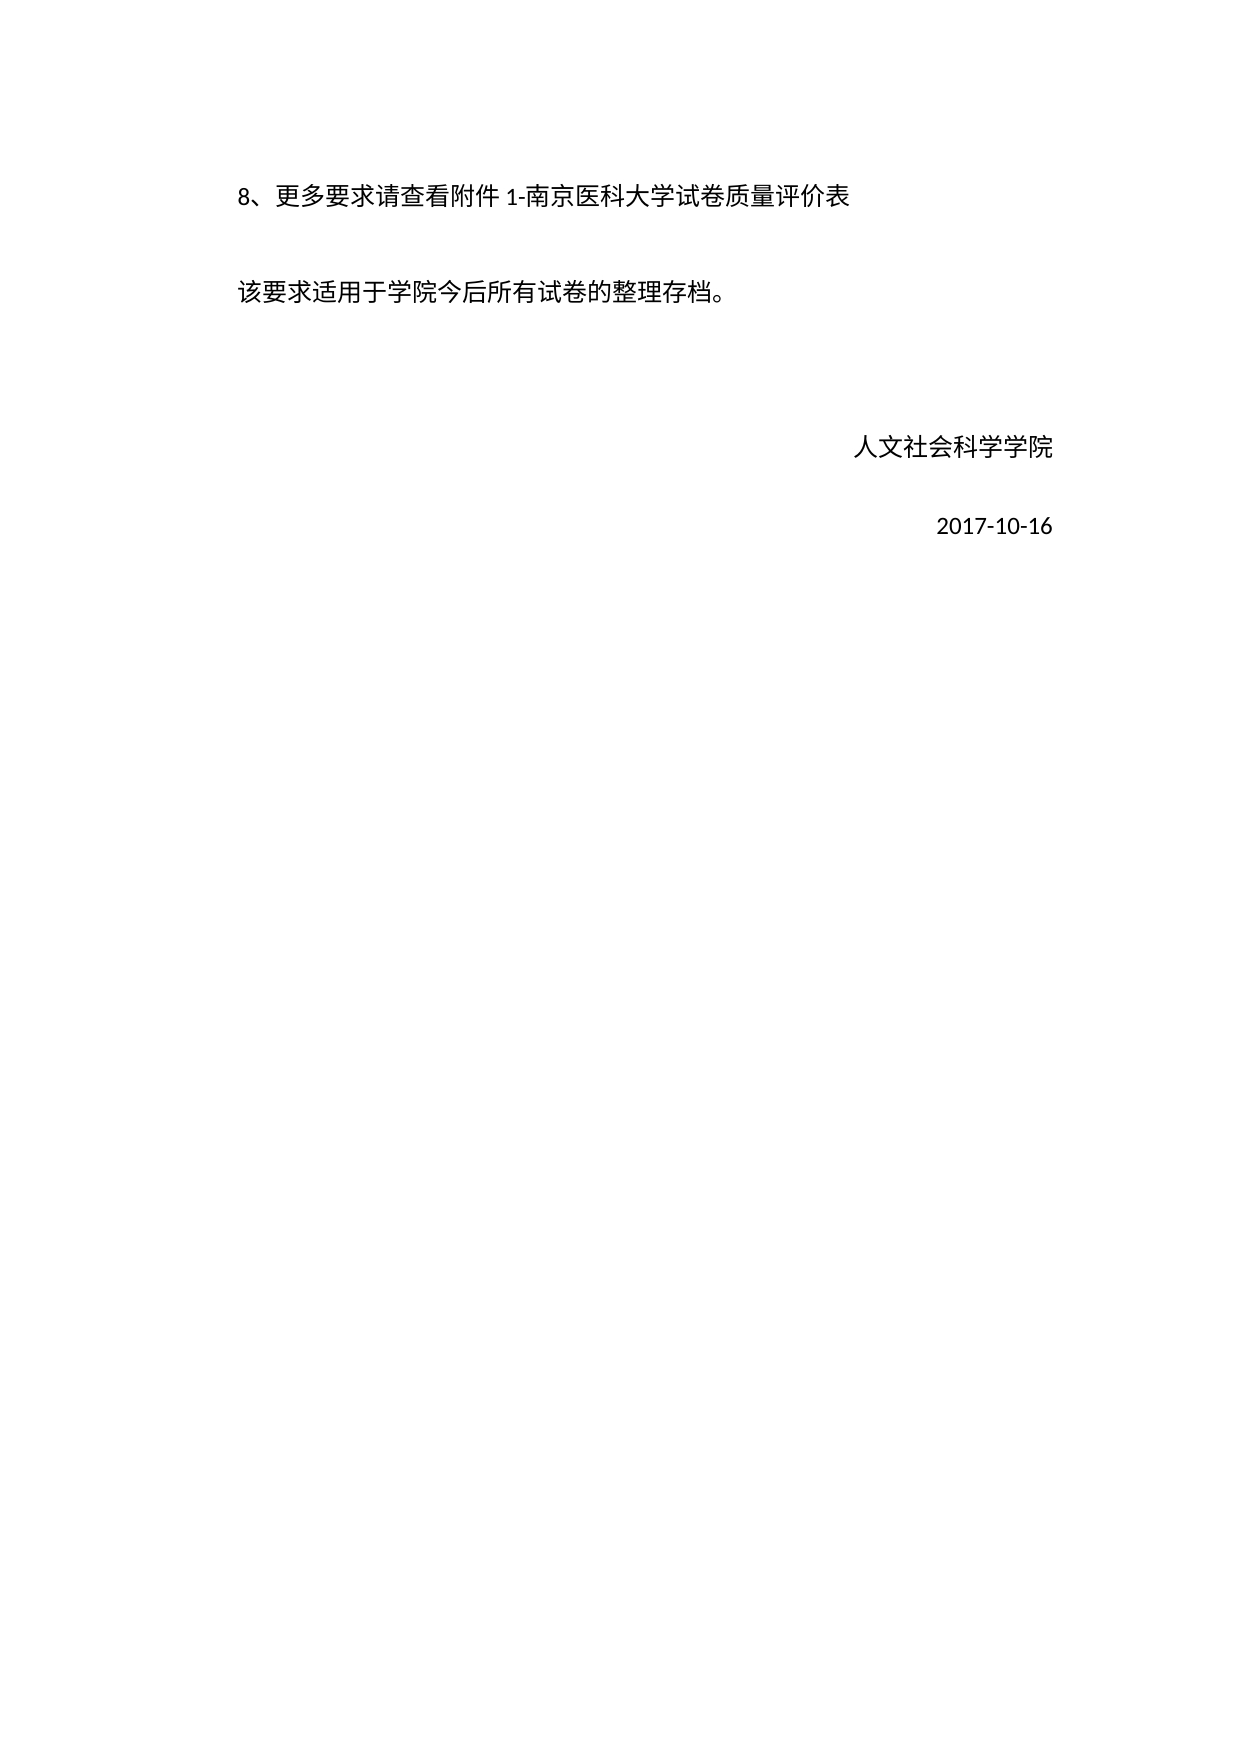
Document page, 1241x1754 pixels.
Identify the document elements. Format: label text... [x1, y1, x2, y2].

text 人文社会科学学院 [187, 413, 1053, 478]
text 该要求适用于学院今后所有试卷的整理存档。 [187, 258, 1053, 323]
text 2017-10-16 [187, 509, 1053, 542]
text 8、更多要求请查看附件1-南京医科大学试卷质量评价表 [187, 162, 1053, 227]
